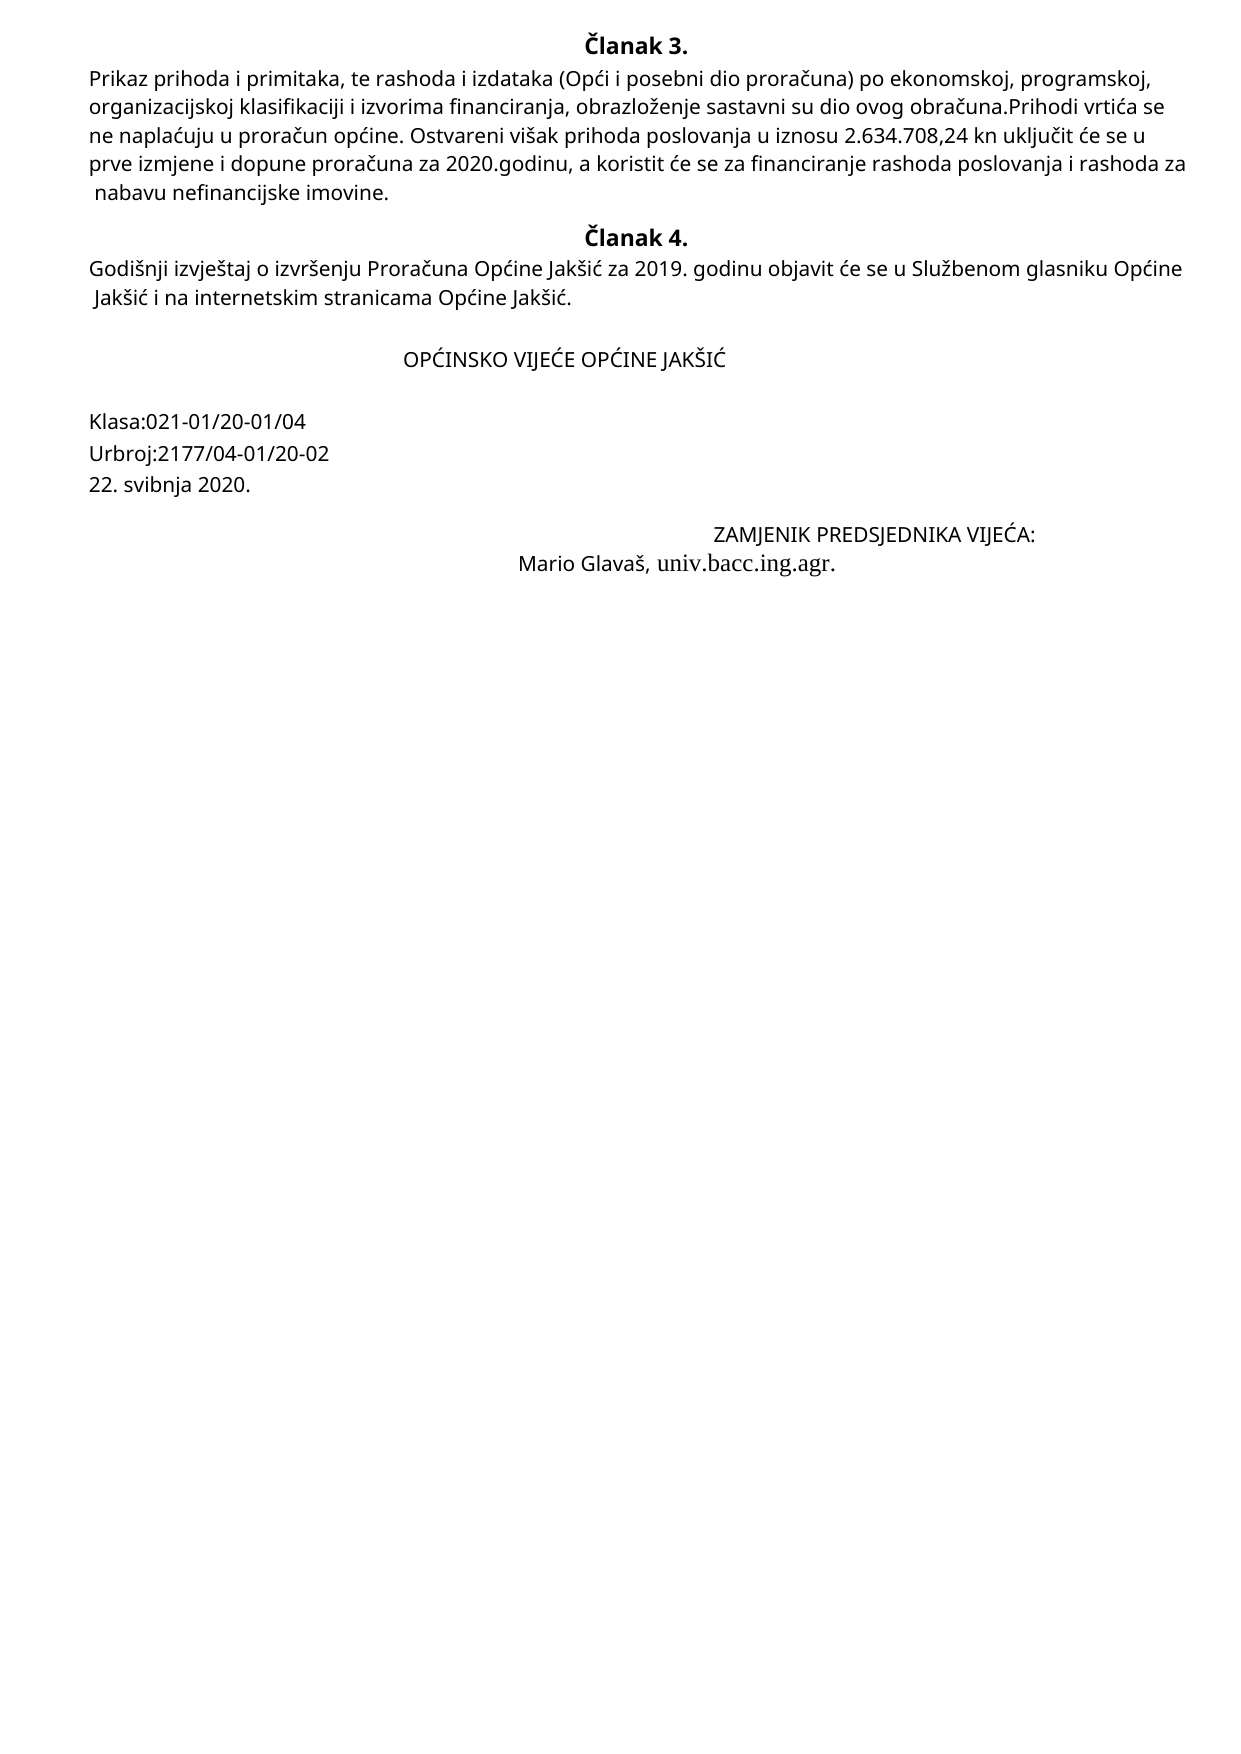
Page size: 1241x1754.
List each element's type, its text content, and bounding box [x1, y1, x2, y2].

text ZAMJENIK PREDSJEDNIKA VIJEĆA: [89, 520, 1193, 548]
text Članak 3. [89, 30, 1193, 61]
text Članak 4. [89, 222, 1193, 253]
text Urbroj:2177/04-01/20-02 [89, 439, 1193, 467]
text nabavu nefinancijske imovine. [89, 178, 1193, 206]
text Mario Glavaš, univ.bacc.ing.agr. [89, 548, 1193, 578]
text prve izmjene i dopune proračuna za 2020.godinu, a koristit će se za financiranje rashoda poslovanja i rashoda za [89, 149, 1193, 178]
text organizacijskoj klasifikaciji i izvorima financiranja, obrazloženje sastavni su dio ovog obračuna.Prihodi vrtića se [89, 92, 1193, 121]
text OPĆINSKO VIJEĆE OPĆINE JAKŠIĆ [89, 346, 1193, 374]
text 22. svibnja 2020. [89, 470, 1193, 499]
text Godišnji izvještaj o izvršenju Proračuna Općine Jakšić za 2019. godinu objavit će se u Službenom glasniku Općine [89, 254, 1193, 283]
text Jakšić i na internetskim stranicama Općine Jakšić. [89, 283, 1193, 311]
text Prikaz prihoda i primitaka, te rashoda i izdataka (Opći i posebni dio proračuna) po ekonomskoj, programskoj, [89, 64, 1193, 92]
text ne naplaćuju u proračun općine. Ostvareni višak prihoda poslovanja u iznosu 2.634.708,24 kn uključit će se u [89, 121, 1193, 149]
text Klasa:021-01/20-01/04 [89, 407, 1193, 435]
